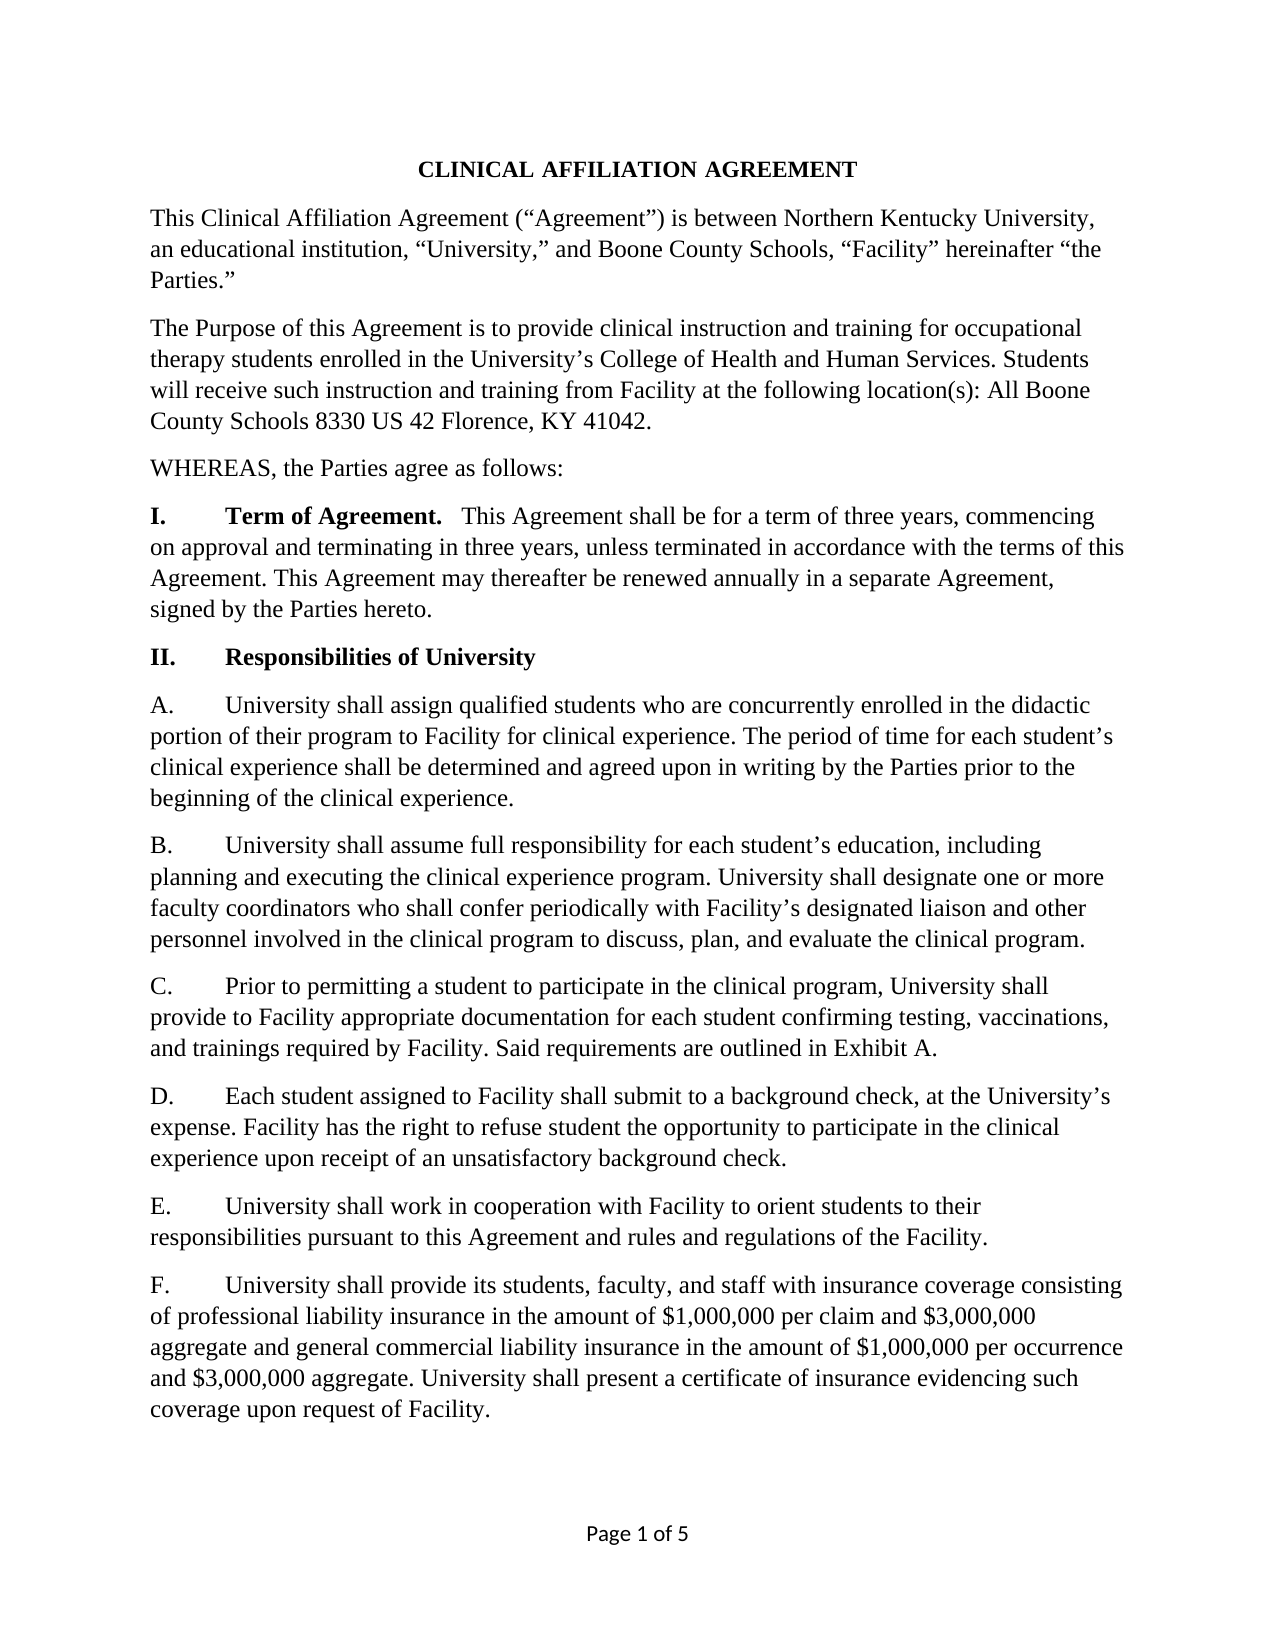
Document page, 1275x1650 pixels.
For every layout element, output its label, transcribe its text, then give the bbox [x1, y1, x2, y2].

text E. University shall work in cooperation with Facility to orient students to their responsibilities pursuant to this Agreement and rules and regulations of the Facility. [150, 1191, 1125, 1251]
text I. Term of Agreement. This Agreement shall be for a term of three years, commencing on approval and terminating in three years, unless terminated in accordance with the terms of this Agreement. This Agreement may thereafter be renewed annually in a separate Agreement, signed by the Parties hereto. [150, 501, 1125, 623]
text The Purpose of this Agreement is to provide clinical instruction and training for occupational therapy students enrolled in the University’s College of Health and Human Services. Students will receive such instruction and training from Facility at the following location(s): All Boone County Schools 8330 US 42 Florence, KY 41042. [150, 313, 1125, 434]
text II. Responsibilities of University [150, 642, 1125, 671]
text WHEREAS, the Parties agree as follows: [150, 453, 1125, 482]
text C. Prior to permitting a student to participate in the clinical program, University shall provide to Facility appropriate documentation for each student confirming testing, vaccinations, and trainings required by Facility. Said requirements are outlined in Exhibit A. [150, 971, 1125, 1062]
text This Clinical Affiliation Agreement (“Agreement”) is between Northern Kentucky University, an educational institution, “University,” and Boone County Schools, “Facility” hereinafter “the Parties.” [150, 203, 1125, 294]
text F. University shall provide its students, faculty, and staff with insurance coverage consisting of professional liability insurance in the amount of $1,000,000 per claim and $3,000,000 aggregate and general commercial liability insurance in the amount of $1,000,000 per occurrence and $3,000,000 aggregate. University shall present a certificate of insurance evidencing such coverage upon request of Facility. [150, 1270, 1125, 1423]
text D. Each student assigned to Facility shall submit to a background check, at the University’s expense. Facility has the right to refuse student the opportunity to participate in the clinical experience upon receipt of an unsatisfactory background check. [150, 1081, 1125, 1172]
text clinical affiliation agreement [150, 150, 1125, 183]
text B. University shall assume full responsibility for each student’s education, including planning and executing the clinical experience program. University shall designate one or more faculty coordinators who shall confer periodically with Facility’s designated liaison and other personnel involved in the clinical program to discuss, plan, and evaluate the clinical program. [150, 831, 1125, 952]
text A. University shall assign qualified students who are concurrently enrolled in the didactic portion of their program to Facility for clinical experience. The period of time for each student’s clinical experience shall be determined and agreed upon in writing by the Parties prior to the beginning of the clinical experience. [150, 690, 1125, 812]
